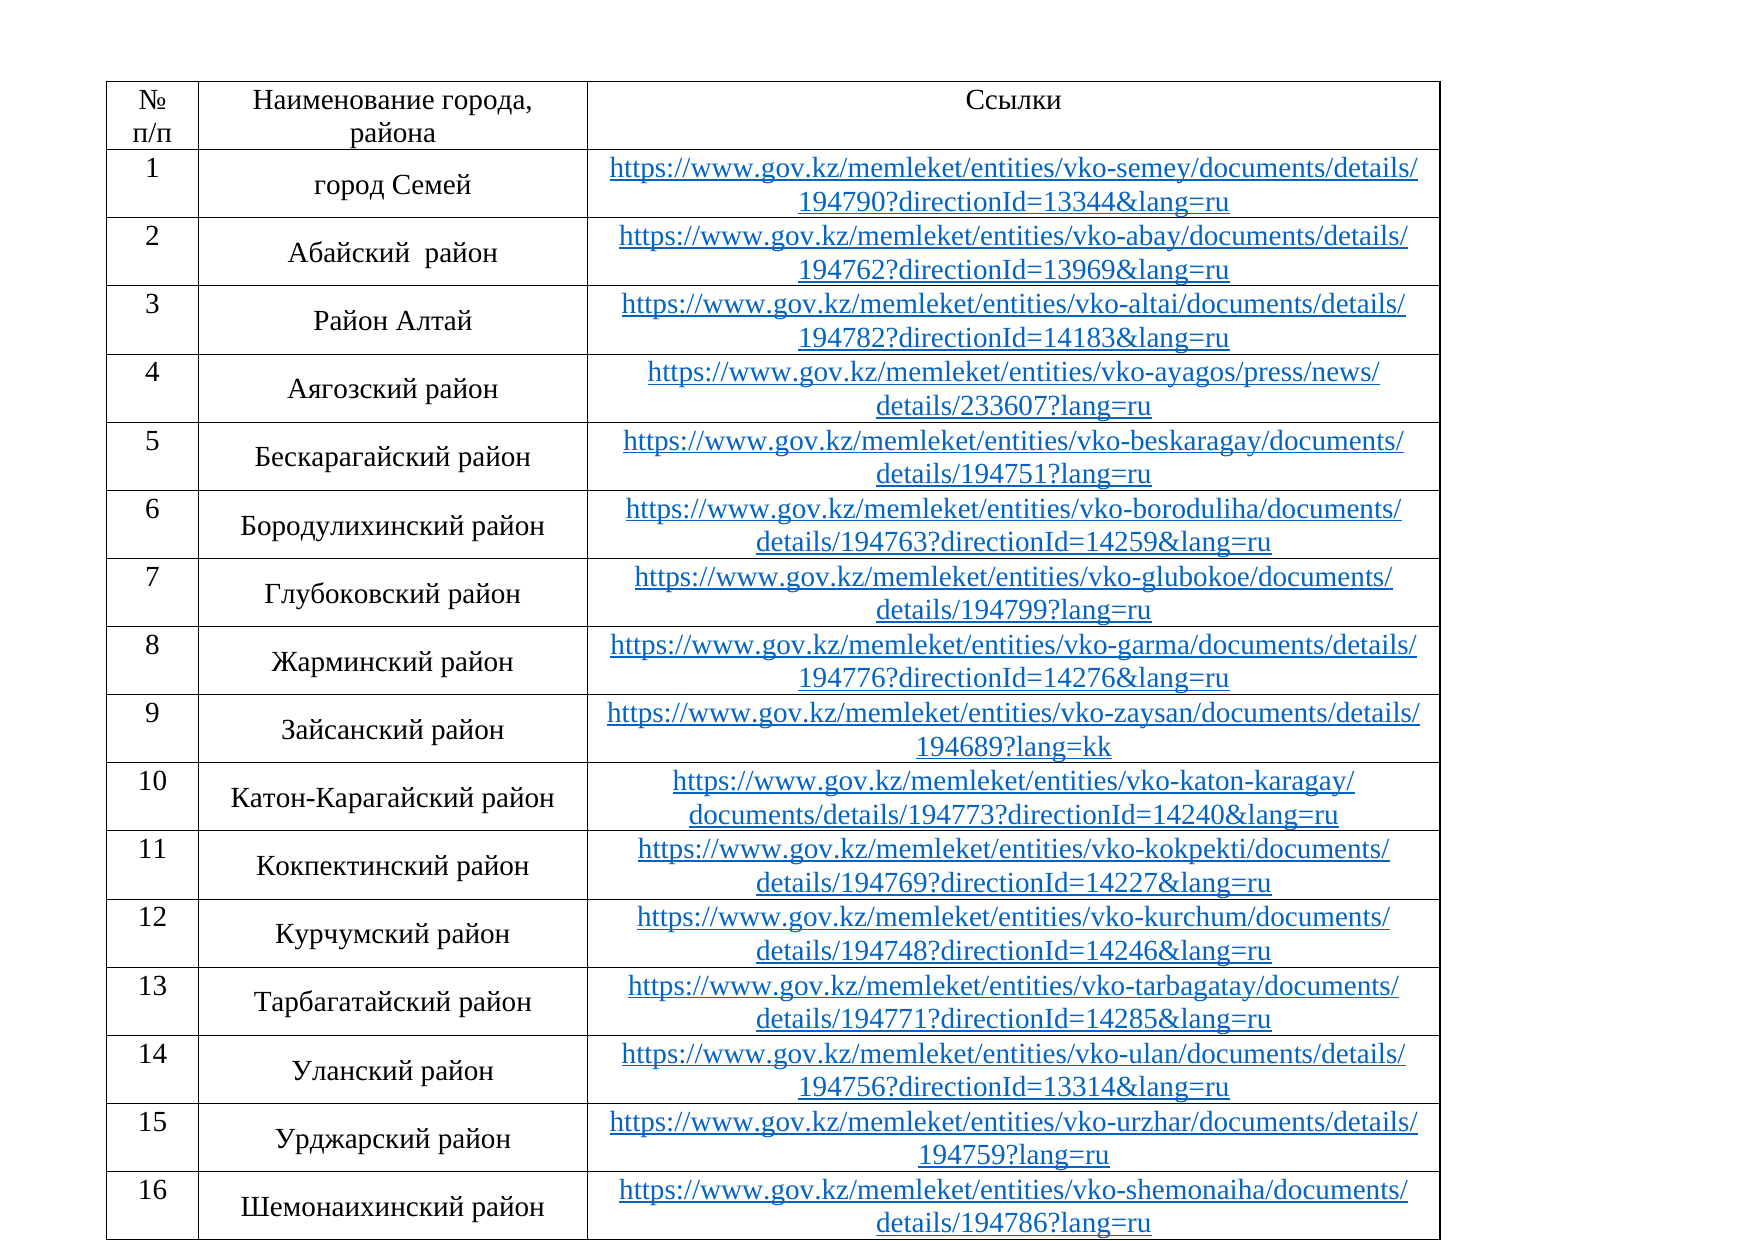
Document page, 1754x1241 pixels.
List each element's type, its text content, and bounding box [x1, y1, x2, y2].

table_cell https://www.gov.kz/memleket/entities/vko-abay/documents/details/194762?directionId=13969&lang=ru [588, 218, 1439, 285]
table_cell 7 [107, 559, 198, 626]
table_header Наименование города, района [199, 82, 587, 149]
table_cell 10 [107, 763, 198, 830]
table_cell https://www.gov.kz/memleket/entities/vko-altai/documents/details/194782?directionId=14183&lang=ru [588, 286, 1439, 353]
table_header Ссылки [588, 82, 1439, 149]
table_cell Кокпектинский район [199, 831, 587, 898]
table_cell https://www.gov.kz/memleket/entities/vko-ayagos/press/news/details/233607?lang=ru [588, 355, 1439, 422]
table_cell https://www.gov.kz/memleket/entities/vko-zaysan/documents/details/194689?lang=kk [588, 695, 1439, 762]
table_cell https://www.gov.kz/memleket/entities/vko-tarbagatay/documents/details/194771?directionId=14285&lang=ru [588, 968, 1439, 1035]
table_cell Бородулихинский район [199, 491, 587, 558]
table_cell https://www.gov.kz/memleket/entities/vko-ulan/documents/details/194756?directionId=13314&lang=ru [588, 1036, 1439, 1103]
table_cell Урджарский район [199, 1104, 587, 1171]
table_cell 9 [107, 695, 198, 762]
table_cell 16 [107, 1172, 198, 1239]
table_cell 8 [107, 627, 198, 694]
table_cell https://www.gov.kz/memleket/entities/vko-kurchum/documents/details/194748?directionId=14246&lang=ru [588, 900, 1439, 967]
table_cell 13 [107, 968, 198, 1035]
table_cell Шемонаихинский район [199, 1172, 587, 1239]
table_cell Абайский район [199, 218, 587, 285]
table_cell 2 [107, 218, 198, 285]
table_cell 4 [107, 355, 198, 422]
table_cell Уланский район [199, 1036, 587, 1103]
table_cell https://www.gov.kz/memleket/entities/vko-kokpekti/documents/details/194769?directionId=14227&lang=ru [588, 831, 1439, 898]
table_cell Катон-Карагайский район [199, 763, 587, 830]
table_cell город Семей [199, 150, 587, 217]
table_cell 5 [107, 423, 198, 490]
table_cell 12 [107, 900, 198, 967]
table_cell Глубоковский район [199, 559, 587, 626]
table_cell Зайсанский район [199, 695, 587, 762]
table_cell 3 [107, 286, 198, 353]
table_cell https://www.gov.kz/memleket/entities/vko-beskaragay/documents/details/194751?lang=ru [588, 423, 1439, 490]
table_cell Тарбагатайский район [199, 968, 587, 1035]
table_cell 1 [107, 150, 198, 217]
table_cell Курчумский район [199, 900, 587, 967]
table_cell Аягозский район [199, 355, 587, 422]
table_cell https://www.gov.kz/memleket/entities/vko-boroduliha/documents/details/194763?directionId=14259&lang=ru [588, 491, 1439, 558]
table_cell 14 [107, 1036, 198, 1103]
table_cell https://www.gov.kz/memleket/entities/vko-glubokoe/documents/details/194799?lang=ru [588, 559, 1439, 626]
table_cell Район Алтай [199, 286, 587, 353]
table_cell 6 [107, 491, 198, 558]
table_cell https://www.gov.kz/memleket/entities/vko-semey/documents/details/194790?directionId=13344&lang=ru [588, 150, 1439, 217]
table_cell Бескарагайский район [199, 423, 587, 490]
table_cell 11 [107, 831, 198, 898]
table_cell https://www.gov.kz/memleket/entities/vko-shemonaiha/documents/details/194786?lang=ru [588, 1172, 1439, 1239]
table_cell https://www.gov.kz/memleket/entities/vko-garma/documents/details/194776?directionId=14276&lang=ru [588, 627, 1439, 694]
table_cell https://www.gov.kz/memleket/entities/vko-katon-karagay/documents/details/194773?directionId=14240&lang=ru [588, 763, 1439, 830]
table_cell Жарминский район [199, 627, 587, 694]
table_cell 15 [107, 1104, 198, 1171]
table_header № п/п [107, 82, 198, 149]
table_cell https://www.gov.kz/memleket/entities/vko-urzhar/documents/details/194759?lang=ru [588, 1104, 1439, 1171]
